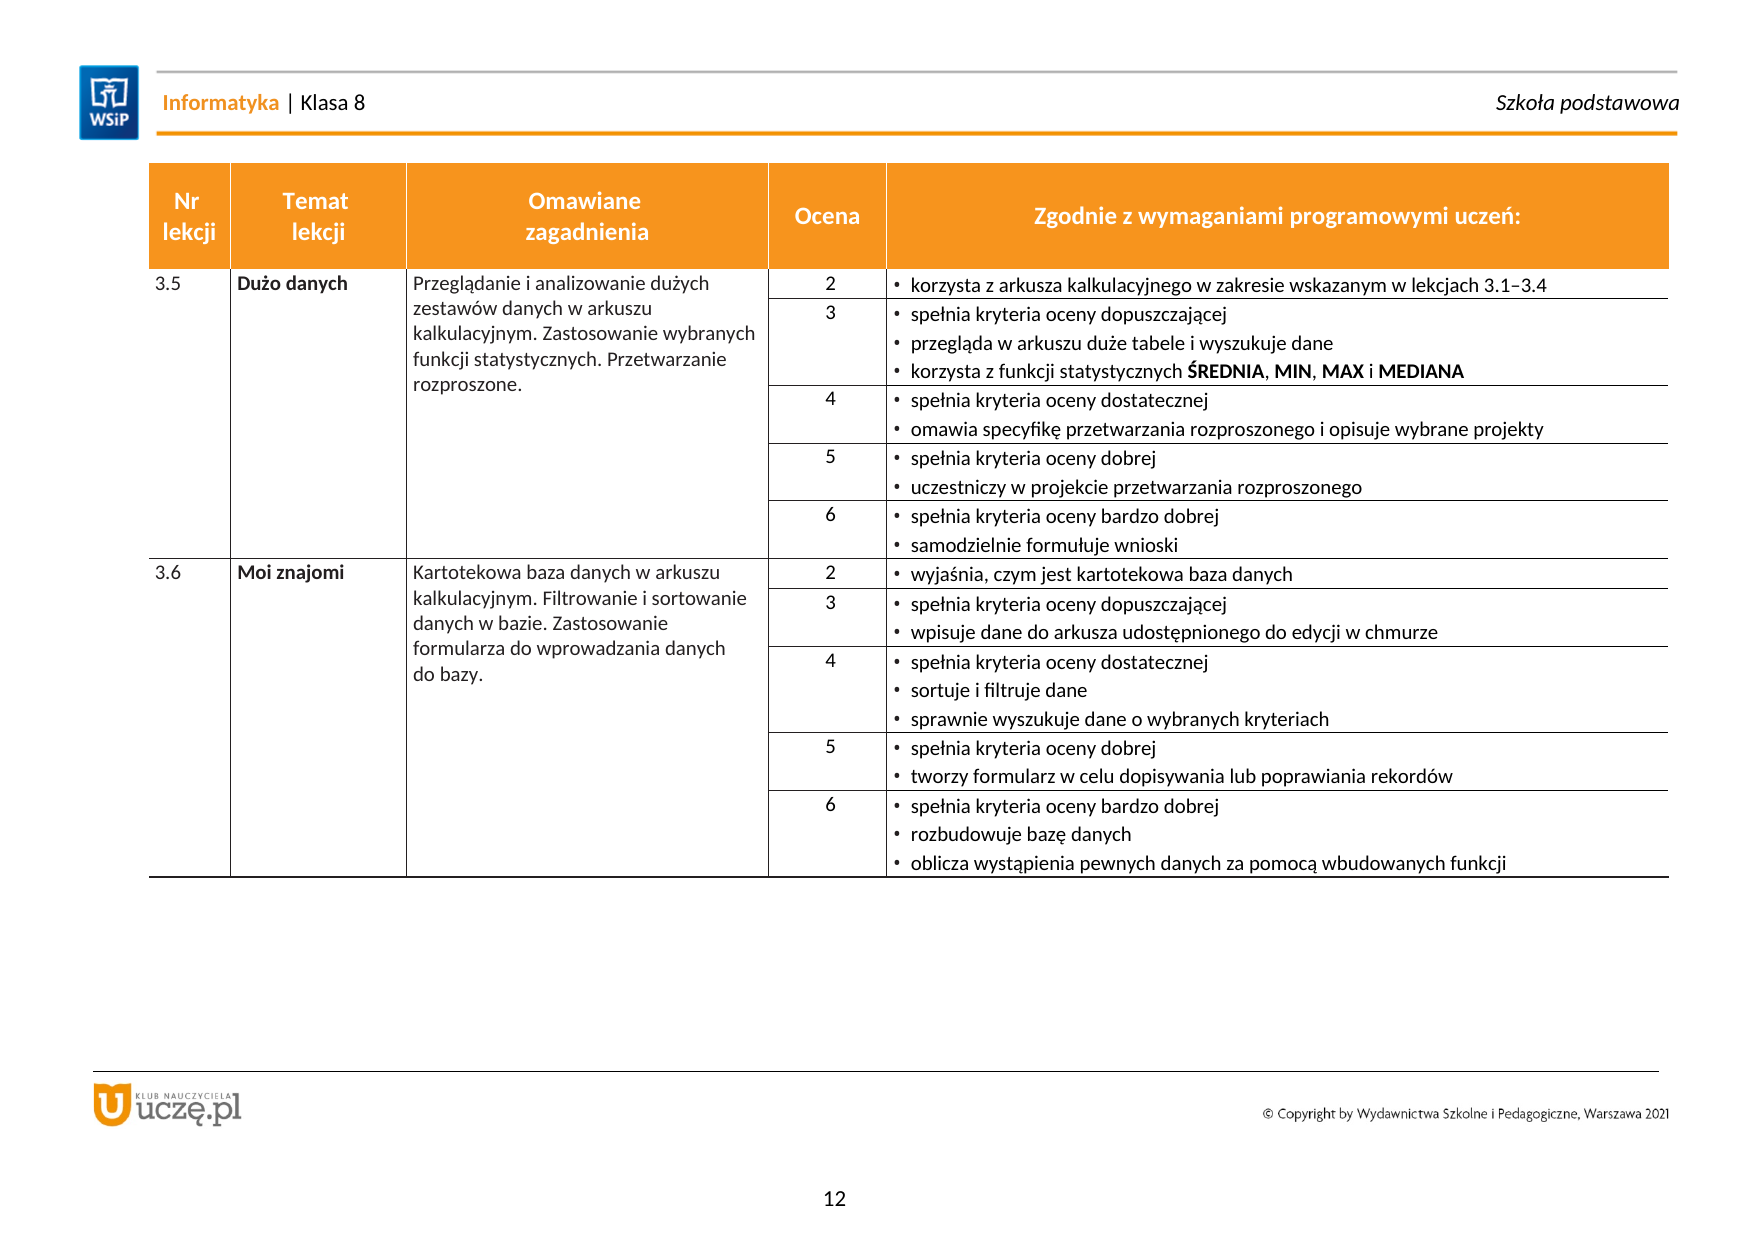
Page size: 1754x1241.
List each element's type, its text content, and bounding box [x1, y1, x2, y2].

table_cell 2 [769, 559, 886, 588]
table_cell spełnia kryteria oceny dostatecznej omawia specyfikę przetwarzania rozproszonego i opisuje wybrane projekty [887, 385, 1669, 442]
table_cell spełnia kryteria oceny dobrej tworzy formularz w celu dopisywania lub poprawiania rekordów [887, 732, 1669, 790]
table_cell spełnia kryteria oceny dostatecznej sortuje i filtruje dane sprawnie wyszukuje dane o wybranych kryteriach [887, 646, 1669, 732]
table_cell 3 [769, 299, 886, 384]
table_cell 6 [769, 501, 886, 558]
table_cell spełnia kryteria oceny dopuszczającej wpisuje dane do arkusza udostępnionego do edycji w chmurze [887, 588, 1669, 646]
table_cell 2 [769, 270, 886, 298]
table_header Temat lekcji [231, 163, 406, 269]
table_cell 5 [769, 444, 886, 500]
table_cell 6 [769, 791, 886, 876]
table_header Ocena [769, 163, 886, 269]
table_cell spełnia kryteria oceny dobrej uczestniczy w projekcie przetwarzania rozproszonego [887, 443, 1669, 500]
picture [93, 1080, 1669, 1129]
table_header Nr lekcji [149, 163, 230, 269]
table_cell 4 [769, 386, 886, 442]
table_header Omawiane zagadnienia [407, 163, 768, 269]
table_cell korzysta z arkusza kalkulacyjnego w zakresie wskazanym w lekcjach 3.1–3.4 [887, 270, 1669, 298]
table_cell 3 [769, 589, 886, 646]
table_header Zgodnie z wymaganiami programowymi uczeń: [887, 163, 1669, 269]
table_cell spełnia kryteria oceny dopuszczającej przegląda w arkuszu duże tabele i wyszukuje dane korzysta z funkcji statystycznych ŚREDNIA, MIN, MAX i MEDIANA [887, 298, 1669, 384]
table_cell spełnia kryteria oceny bardzo dobrej samodzielnie formułuje wnioski [887, 500, 1669, 558]
table_cell 3.5 [148, 270, 230, 558]
table_cell Moi znajomi [231, 559, 406, 876]
table_cell Dużo danych [231, 270, 406, 558]
table_cell 3.6 [148, 558, 230, 876]
table_cell Przeglądanie i analizowanie dużych zestawów danych w arkuszu kalkulacyjnym. Zastosowanie wybranych funkcji statystycznych. Przetwarzanie rozproszone. [407, 270, 768, 558]
table_cell wyjaśnia, czym jest kartotekowa baza danych [887, 558, 1669, 588]
table_cell Kartotekowa baza danych w arkuszu kalkulacyjnym. Filtrowanie i sortowanie danych w bazie. Zastosowanie formularza do wprowadzania danych do bazy. [407, 559, 768, 876]
picture [1671, 100, 1677, 109]
table_cell spełnia kryteria oceny bardzo dobrej rozbudowuje bazę danych oblicza wystąpienia pewnych danych za pomocą wbudowanych funkcji [887, 790, 1669, 876]
table_cell 4 [769, 647, 886, 732]
table_cell 5 [769, 733, 886, 790]
picture [0, 7, 1678, 164]
